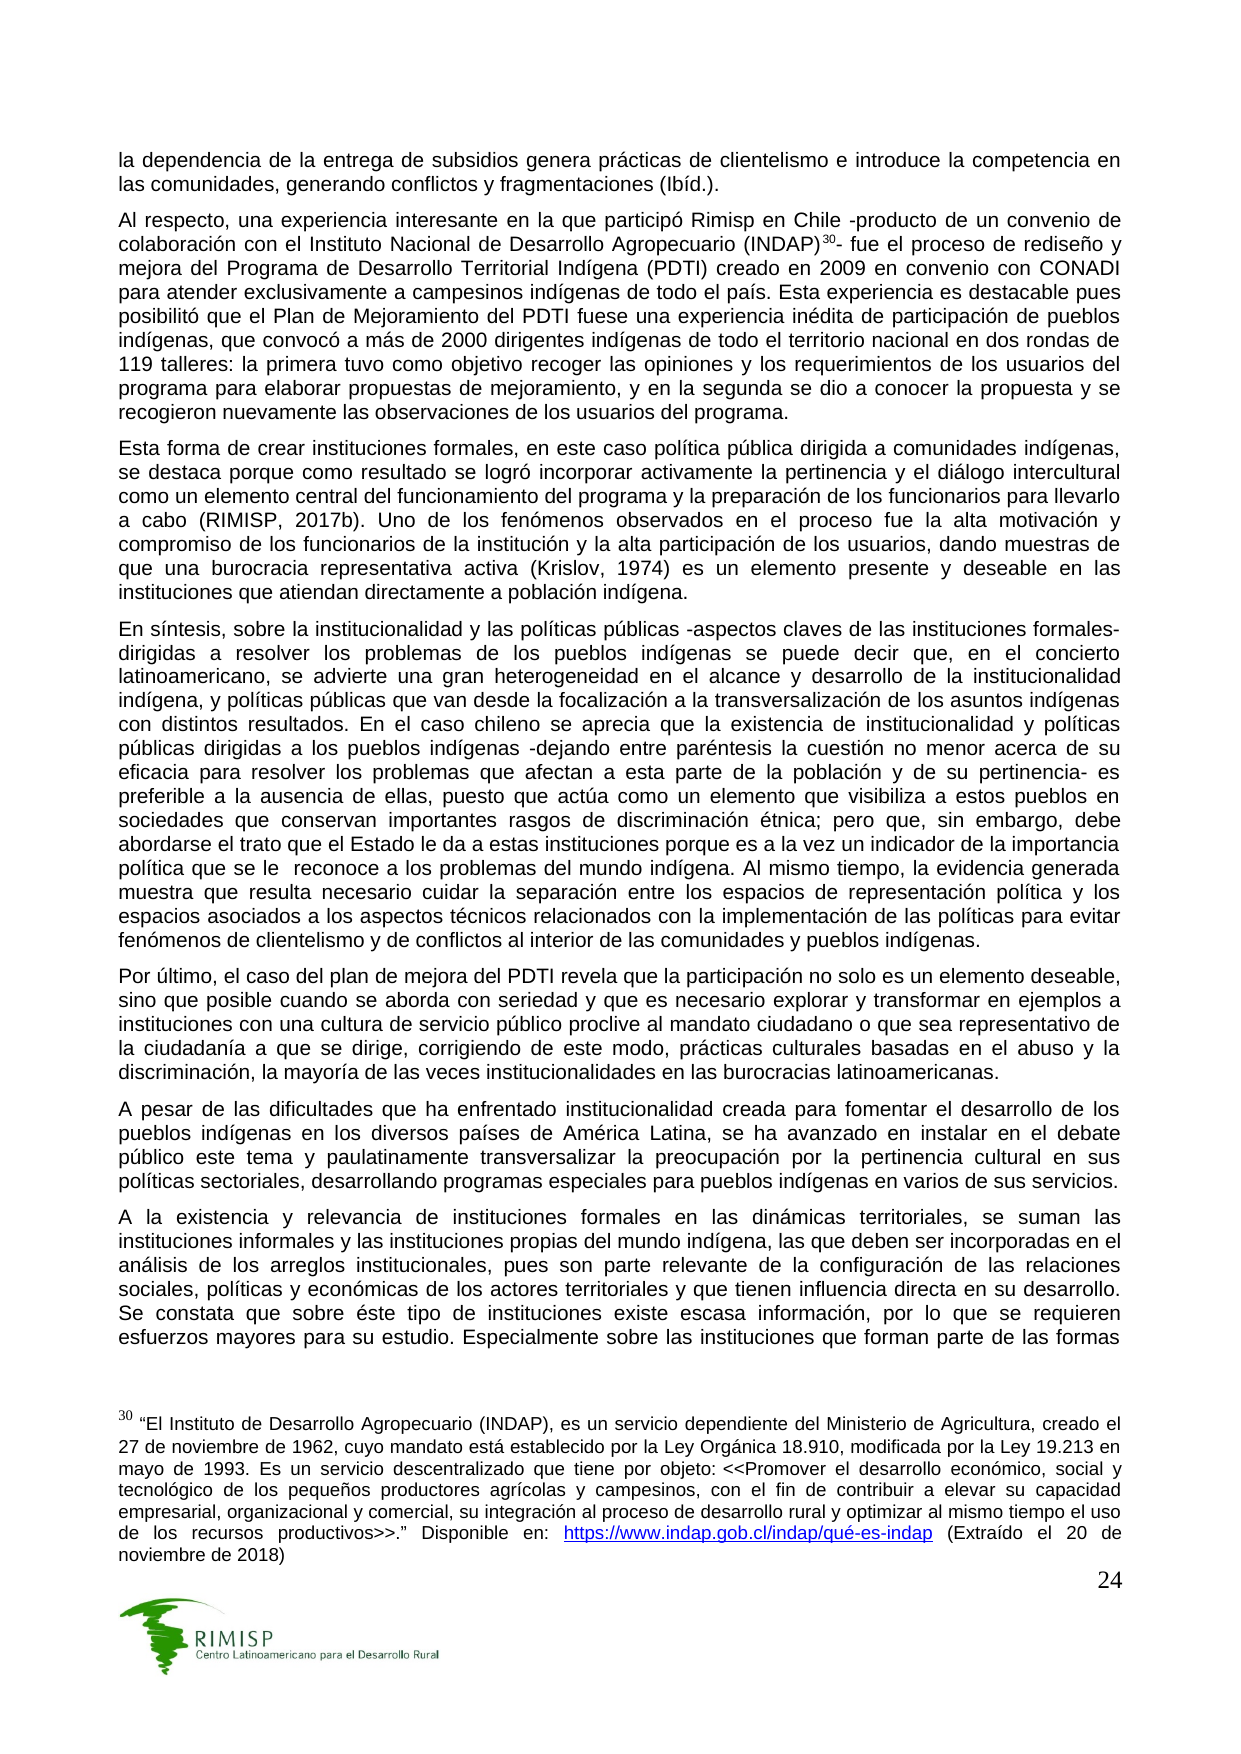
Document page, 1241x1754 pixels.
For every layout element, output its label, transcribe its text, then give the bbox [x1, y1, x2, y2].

text Esta forma de crear instituciones formales, en este caso política pública dirigida a comunidades indígenas, se destaca porque como resultado se logró incorporar activamente la pertinencia y el diálogo intercultural como un elemento central del funcionamiento del programa y la preparación de los funcionarios para llevarlo a cabo (RIMISP, 2017b). Uno de los fenómenos observados en el proceso fue la alta motivación y compromiso de los funcionarios de la institución y la alta participación de los usuarios, dando muestras de que una burocracia representativa activa (Krislov, 1974) es un elemento presente y deseable en las instituciones que atiendan directamente a población indígena. [118, 436, 1122, 604]
text Al respecto, una experiencia interesante en la que participó Rimisp en Chile -producto de un convenio de colaboración con el Instituto Nacional de Desarrollo Agropecuario (INDAP)- fue el proceso de rediseño y mejora del Programa de Desarrollo Territorial Indígena (PDTI) creado en 2009 en convenio con CONADI para atender exclusivamente a campesinos indígenas de todo el país. Esta experiencia es destacable pues posibilitó que el Plan de Mejoramiento del PDTI fuese una experiencia inédita de participación de pueblos indígenas, que convocó a más de 2000 dirigentes indígenas de todo el territorio nacional en dos rondas de 119 talleres: la primera tuvo como objetivo recoger las opiniones y los requerimientos de los usuarios del programa para elaborar propuestas de mejoramiento, y en la segunda se dio a conocer la propuesta y se recogieron nuevamente las observaciones de los usuarios del programa. [118, 208, 1122, 424]
picture [118, 1593, 441, 1681]
text Por último, el caso del plan de mejora del PDTI revela que la participación no solo es un elemento deseable, sino que posible cuando se aborda con seriedad y que es necesario explorar y transformar en ejemplos a instituciones con una cultura de servicio público proclive al mandato ciudadano o que sea representativo de la ciudadanía a que se dirige, corrigiendo de este modo, prácticas culturales basadas en el abuso y la discriminación, la mayoría de las veces institucionalidades en las burocracias latinoamericanas. [118, 964, 1122, 1084]
text A pesar de las dificultades que ha enfrentado institucionalidad creada para fomentar el desarrollo de los pueblos indígenas en los diversos países de América Latina, se ha avanzado en instalar en el debate público este tema y paulatinamente transversalizar la preocupación por la pertinencia cultural en sus políticas sectoriales, desarrollando programas especiales para pueblos indígenas en varios de sus servicios. [118, 1097, 1122, 1192]
text En síntesis, sobre la institucionalidad y las políticas públicas -aspectos claves de las instituciones formales- dirigidas a resolver los problemas de los pueblos indígenas se puede decir que, en el concierto latinoamericano, se advierte una gran heterogeneidad en el alcance y desarrollo de la institucionalidad indígena, y políticas públicas que van desde la focalización a la transversalización de los asuntos indígenas con distintos resultados. En el caso chileno se aprecia que la existencia de institucionalidad y políticas públicas dirigidas a los pueblos indígenas -dejando entre paréntesis la cuestión no menor acerca de su eficacia para resolver los problemas que afectan a esta parte de la población y de su pertinencia- es preferible a la ausencia de ellas, puesto que actúa como un elemento que visibiliza a estos pueblos en sociedades que conservan importantes rasgos de discriminación étnica; pero que, sin embargo, debe abordarse el trato que el Estado le da a estas instituciones porque es a la vez un indicador de la importancia política que se le reconoce a los problemas del mundo indígena. Al mismo tiempo, la evidencia generada muestra que resulta necesario cuidar la separación entre los espacios de representación política y los espacios asociados a los aspectos técnicos relacionados con la implementación de las políticas para evitar fenómenos de clientelismo y de conflictos al interior de las comunidades y pueblos indígenas. [118, 616, 1122, 952]
